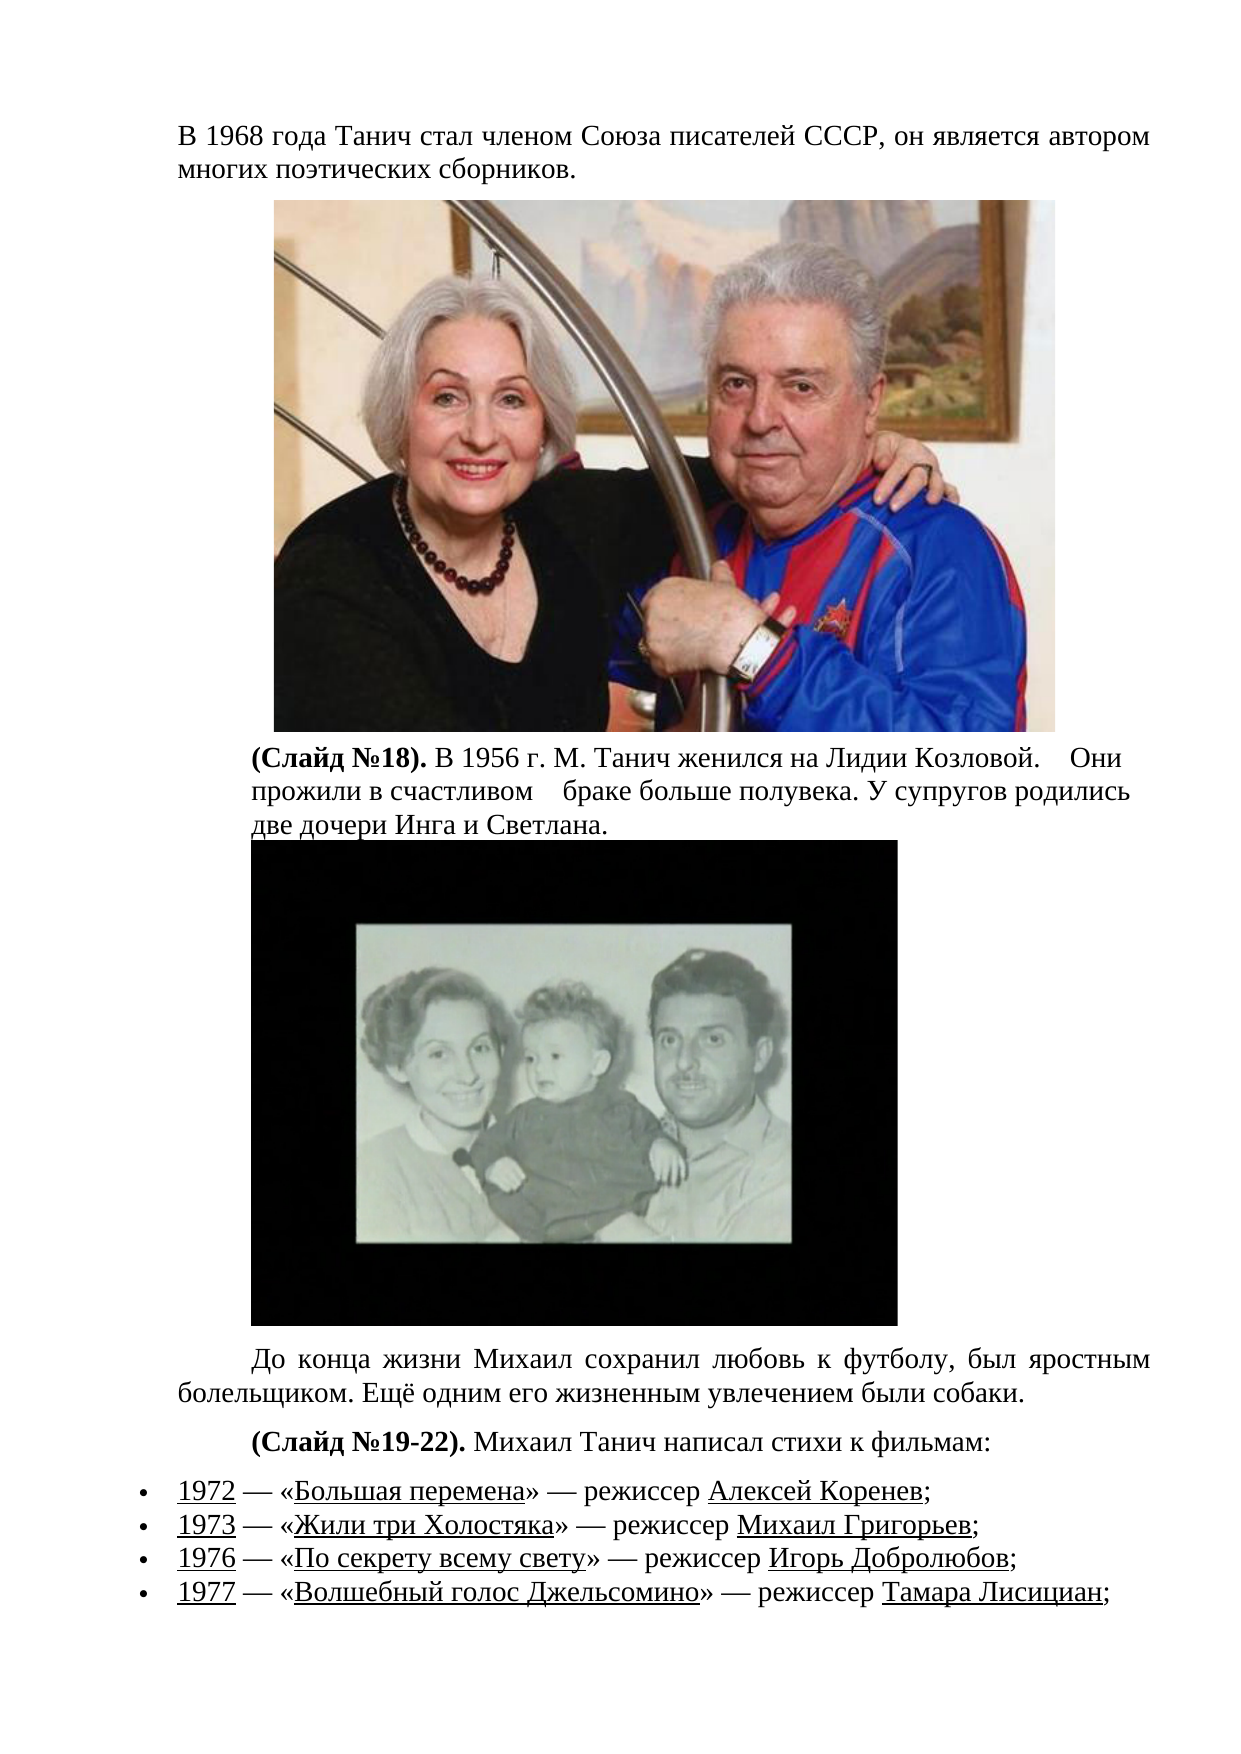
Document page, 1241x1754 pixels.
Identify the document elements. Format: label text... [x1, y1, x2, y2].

list 1976 — «По секрету всему свету» — режиссер Игорь Добролюбов; [140, 1541, 1152, 1574]
list 1972 — «Большая перемена» — режиссер Алексей Коренев; [140, 1473, 1152, 1507]
picture [251, 840, 898, 1326]
picture [273, 200, 1055, 732]
list 1973 — «Жили три Холостяка» — режиссер Михаил Григорьев; [140, 1507, 1152, 1541]
text До конца жизни Михаил сохранил любовь к футболу, был яростным болельщиком. Ещё одним его жизненным увлечением были собаки. [177, 1342, 1152, 1409]
list 1977 — «Волшебный голос Джельсомино» — режиссер Тамара Лисициан; [140, 1574, 1152, 1608]
text В 1968 года Танич стал членом Союза писателей СССР, он является автором многих поэтических сборников. [177, 118, 1152, 185]
text (Слайд №19-22). Михаил Танич написал стихи к фильмам: [177, 1424, 1152, 1458]
